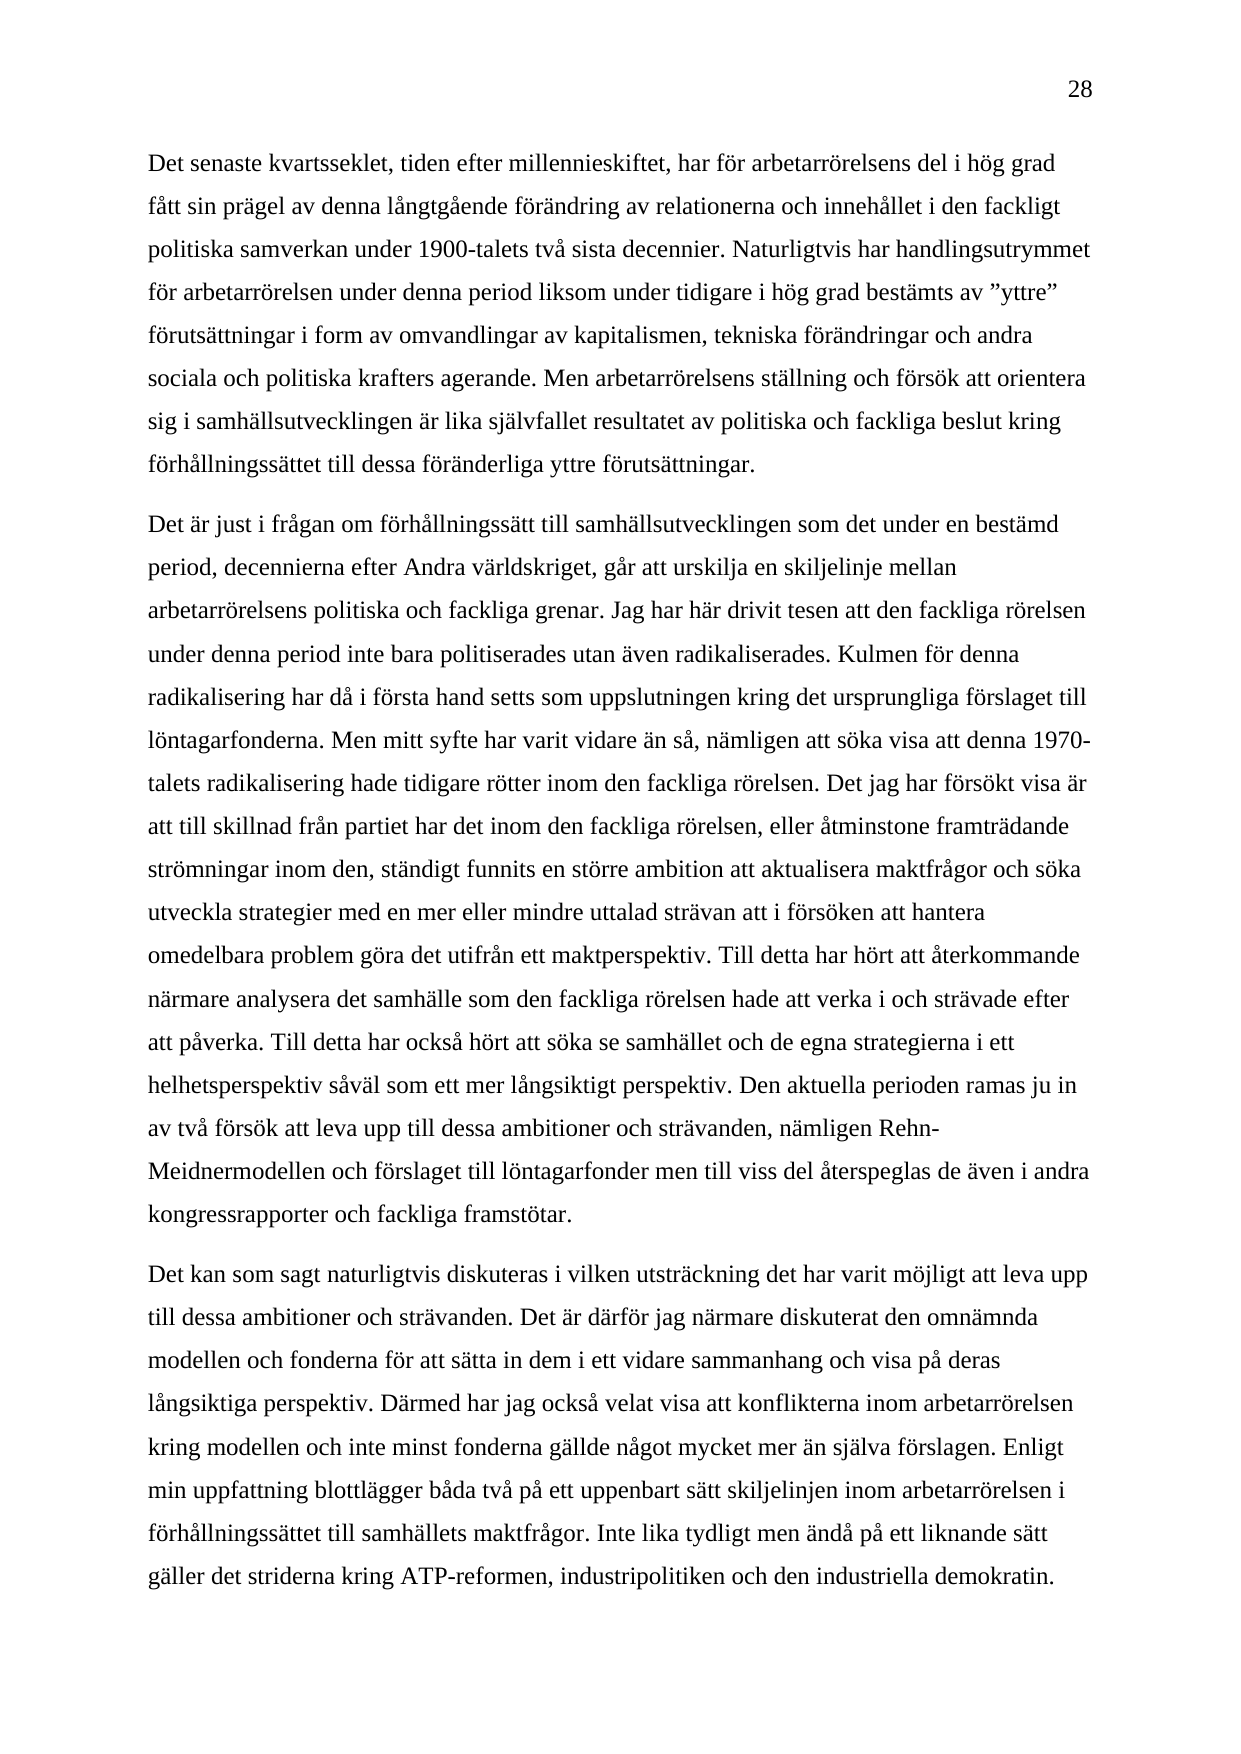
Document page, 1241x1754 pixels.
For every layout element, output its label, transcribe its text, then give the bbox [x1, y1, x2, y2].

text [148, 1259, 1093, 1590]
text Det senaste kvartsseklet, tiden efter millennieskiftet, har för arbetarrörelsens del i hög grad fått sin prägel av denna långtgående förändring av relationerna och innehållet i den fackligt politiska samverkan under 1900-talets två sista decennier. Naturligtvis har handlingsutrymmet för arbetarrörelsen under denna period liksom under tidigare i hög grad bestämts av ”yttre” förutsättningar i form av omvandlingar av kapitalismen, tekniska förändringar och andra sociala och politiska krafters agerande. Men arbetarrörelsens ställning och försök att orientera sig i samhällsutvecklingen är lika självfallet resultatet av politiska och fackliga beslut kring förhållningssättet till dessa föränderliga yttre förutsättningar. [148, 148, 1093, 478]
text Det är just i frågan om förhållningssätt till samhällsutvecklingen som det under en bestämd period, decennierna efter Andra världskriget, går att urskilja en skiljelinje mellan arbetarrörelsens politiska och fackliga grenar. Jag har här drivit tesen att den fackliga rörelsen under denna period inte bara politiserades utan även radikaliserades. Kulmen för denna radikalisering har då i första hand setts som uppslutningen kring det ursprungliga förslaget till löntagarfonderna. Men mitt syfte har varit vidare än så, nämligen att söka visa att denna 1970-talets radikalisering hade tidigare rötter inom den fackliga rörelsen. Det jag har försökt visa är att till skillnad från partiet har det inom den fackliga rörelsen, eller åtminstone framträdande strömningar inom den, ständigt funnits en större ambition att aktualisera maktfrågor och söka utveckla strategier med en mer eller mindre uttalad strävan att i försöken att hantera omedelbara problem göra det utifrån ett maktperspektiv. Till detta har hört att återkommande närmare analysera det samhälle som den fackliga rörelsen hade att verka i och strävade efter att påverka. Till detta har också hört att söka se samhället och de egna strategierna i ett helhetsperspektiv såväl som ett mer långsiktigt perspektiv. Den aktuella perioden ramas ju in av två försök att leva upp till dessa ambitioner och strävanden, nämligen Rehn-Meidnermodellen och förslaget till löntagarfonder men till viss del återspeglas de även i andra kongressrapporter och fackliga framstötar. [148, 509, 1093, 1228]
